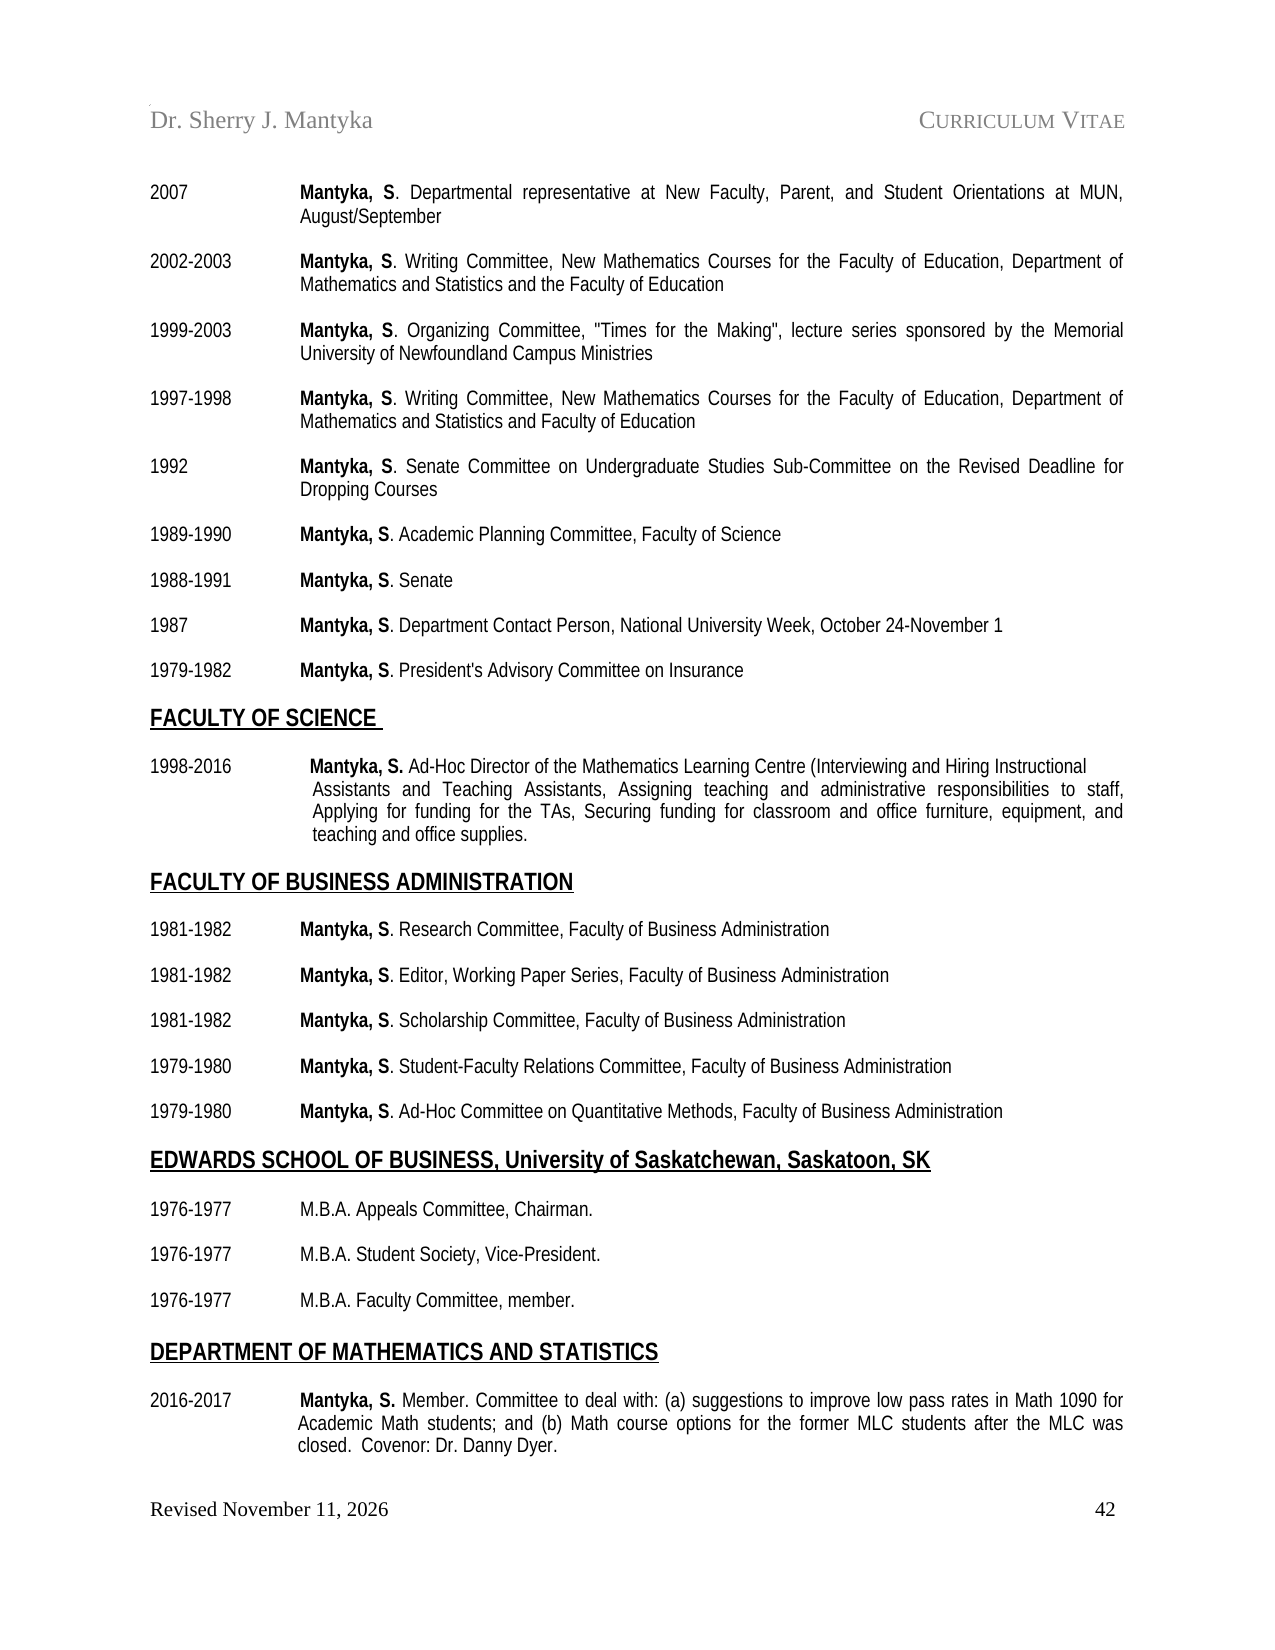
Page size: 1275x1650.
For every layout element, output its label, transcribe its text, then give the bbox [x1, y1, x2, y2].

subtitle EDWARDS SCHOOL OF BUSINESS, University of Saskatchewan, Saskatoon, SK [150, 1147, 1125, 1174]
text DEPARTMENT OF MATHEMATICS AND STATISTICS [150, 1339, 1125, 1366]
text 1999-2003 Mantyka, S. Organizing Committee, "Times for the Making", lecture series sponsored by the Memorial University of Newfoundland Campus Ministries [150, 319, 1125, 364]
text 1981-1982 Mantyka, S. Research Committee, Faculty of Business Administration [150, 919, 1125, 941]
text 1989-1990 Mantyka, S. Academic Planning Committee, Faculty of Science [150, 523, 1125, 546]
text 1992 Mantyka, S. Senate Committee on Undergraduate Studies Sub-Committee on the Revised Deadline for Dropping Courses [150, 455, 1125, 501]
text 1997-1998 Mantyka, S. Writing Committee, New Mathematics Courses for the Faculty of Education, Department of Mathematics and Statistics and Faculty of Education [150, 387, 1125, 433]
text 2002-2003 Mantyka, S. Writing Committee, New Mathematics Courses for the Faculty of Education, Department of Mathematics and Statistics and the Faculty of Education [150, 251, 1125, 296]
text 2016-2017 Mantyka, S. Member. Committee to deal with: (a) suggestions to improve low pass rates in Math 1090 for Academic Math students; and (b) Math course options for the former MLC students after the MLC was closed. Covenor: Dr. Danny Dyer. [150, 1389, 1125, 1457]
text FACULTY OF SCIENCE [150, 705, 1125, 732]
text 1979-1980 Mantyka, S. Ad-Hoc Committee on Quantitative Methods, Faculty of Business Administration [150, 1100, 1125, 1123]
text 1979-1982 Mantyka, S. President's Advisory Committee on Insurance [150, 660, 1125, 682]
text 1988-1991 Mantyka, S. Senate [150, 569, 1125, 592]
text FACULTY OF BUSINESS ADMINISTRATION [52, 869, 1125, 896]
text 1981-1982 Mantyka, S. Editor, Working Paper Series, Faculty of Business Administration [150, 964, 1125, 987]
text 1976-1977 M.B.A. Appeals Committee, Chairman. [150, 1198, 1125, 1221]
text 1979-1980 Mantyka, S. Student-Faculty Relations Committee, Faculty of Business Administration [150, 1055, 1125, 1078]
text 1976-1977 M.B.A. Student Society, Vice-President. [150, 1244, 1125, 1266]
text 1976-1977 M.B.A. Faculty Committee, member. [150, 1289, 1125, 1312]
text 1998-2016 Mantyka, S. Ad-Hoc Director of the Mathematics Learning Centre (Interviewing and Hiring Instructional [150, 755, 1125, 778]
text 1981-1982 Mantyka, S. Scholarship Committee, Faculty of Business Administration [150, 1009, 1125, 1032]
text 2007 Mantyka, S. Departmental representative at New Faculty, Parent, and Student Orientations at MUN, August/September [150, 180, 1125, 228]
text Assistants and Teaching Assistants, Assigning teaching and administrative responsibilities to staff, Applying for funding for the TAs, Securing funding for classroom and office furniture, equipment, and teaching and office supplies. [52, 778, 1125, 846]
text 1987 Mantyka, S. Department Contact Person, National University Week, October 24-November 1 [150, 614, 1125, 637]
